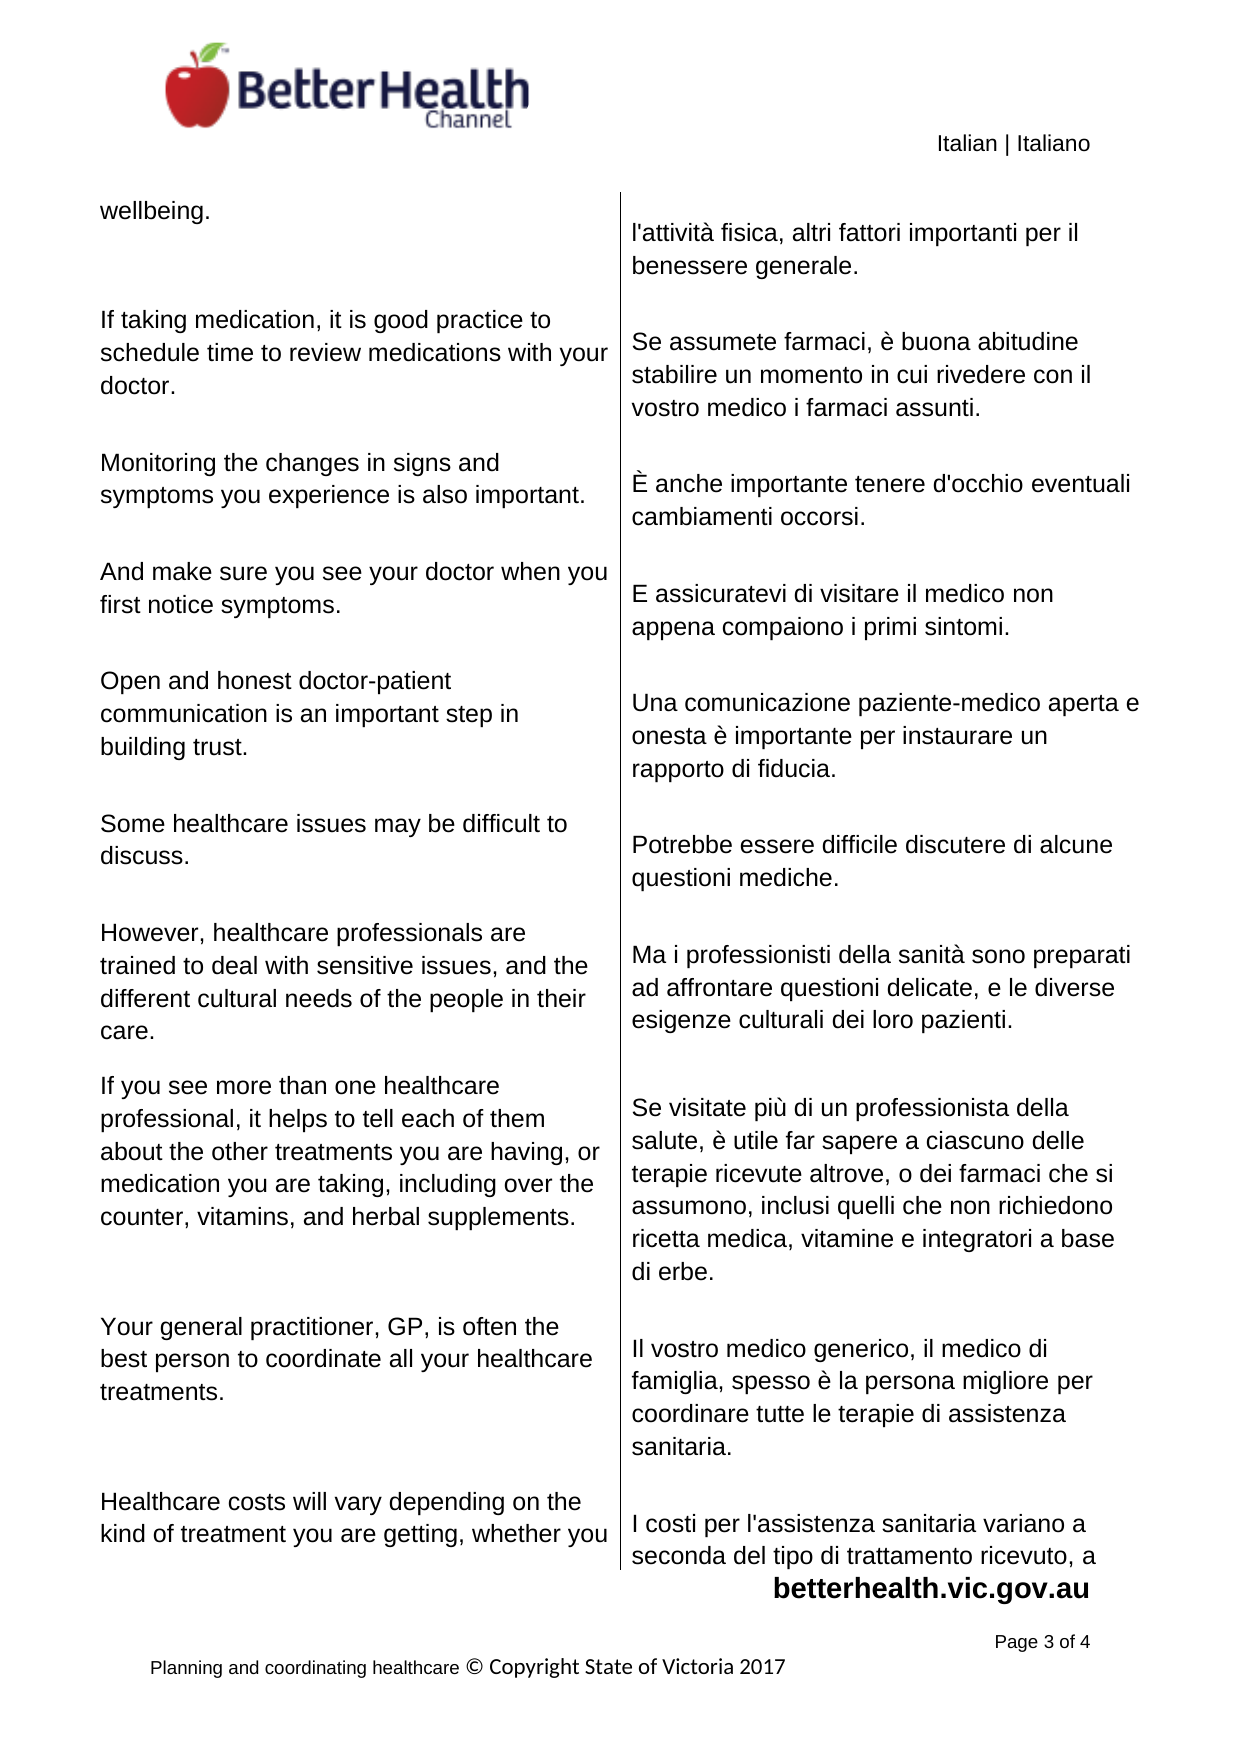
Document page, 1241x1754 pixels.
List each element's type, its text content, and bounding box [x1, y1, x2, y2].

table_cell Some healthcare issues may be difficult to discuss. [89, 805, 620, 914]
table_cell However, healthcare professionals are trained to deal with sensitive issues, and the different cultural needs of the people in their care. [89, 914, 620, 1067]
table_cell Potrebbe essere difficile discutere di alcune questioni mediche. [621, 805, 1152, 914]
table_cell Una comunicazione paziente-medico aperta e onesta è importante per instaurare un rapporto di fiducia. [621, 662, 1152, 804]
table_cell Il vostro medico generico, il medico di famiglia, spesso è la persona migliore per coordinare tutte le terapie di assistenza sanitaria. [621, 1308, 1152, 1483]
table_cell Your general practitioner, GP, is often the best person to coordinate all your healthcare treatments. [89, 1308, 620, 1483]
picture [156, 37, 533, 134]
table_cell E assicuratevi di visitare il medico non appena compaiono i primi sintomi. [621, 553, 1152, 662]
table_cell Monitoring the changes in signs and symptoms you experience is also important. [89, 444, 620, 553]
table_cell Open and honest doctor-patient communication is an important step in building trust. [89, 662, 620, 804]
table_cell Se visitate più di un professionista della salute, è utile far sapere a ciascuno delle terapie ricevute altrove, o dei farmaci che si assumono, inclusi quelli che non richiedono ricetta medica, vitamine e integratori a base di erbe. [621, 1067, 1152, 1308]
table_cell Se assumete farmaci, è buona abitudine stabilire un momento in cui rivedere con il vostro medico i farmaci assunti. [621, 301, 1152, 443]
table_cell If taking medication, it is good practice to schedule time to review medications with your doctor. [89, 301, 620, 443]
table_cell And make sure you see your doctor when you first notice symptoms. [89, 553, 620, 662]
table_cell If you see more than one healthcare professional, it helps to tell each of them about the other treatments you are having, or medication you are taking, including over the counter, vitamins, and herbal supplements. [89, 1067, 620, 1308]
table_cell È anche importante tenere d'occhio eventuali cambiamenti occorsi. [621, 444, 1152, 553]
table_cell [621, 1483, 1152, 1570]
table_cell Ma i professionisti della sanità sono preparati ad affrontare questioni delicate, e le diverse esigenze culturali dei loro pazienti. [621, 914, 1152, 1067]
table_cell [89, 1483, 620, 1570]
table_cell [621, 192, 1152, 301]
